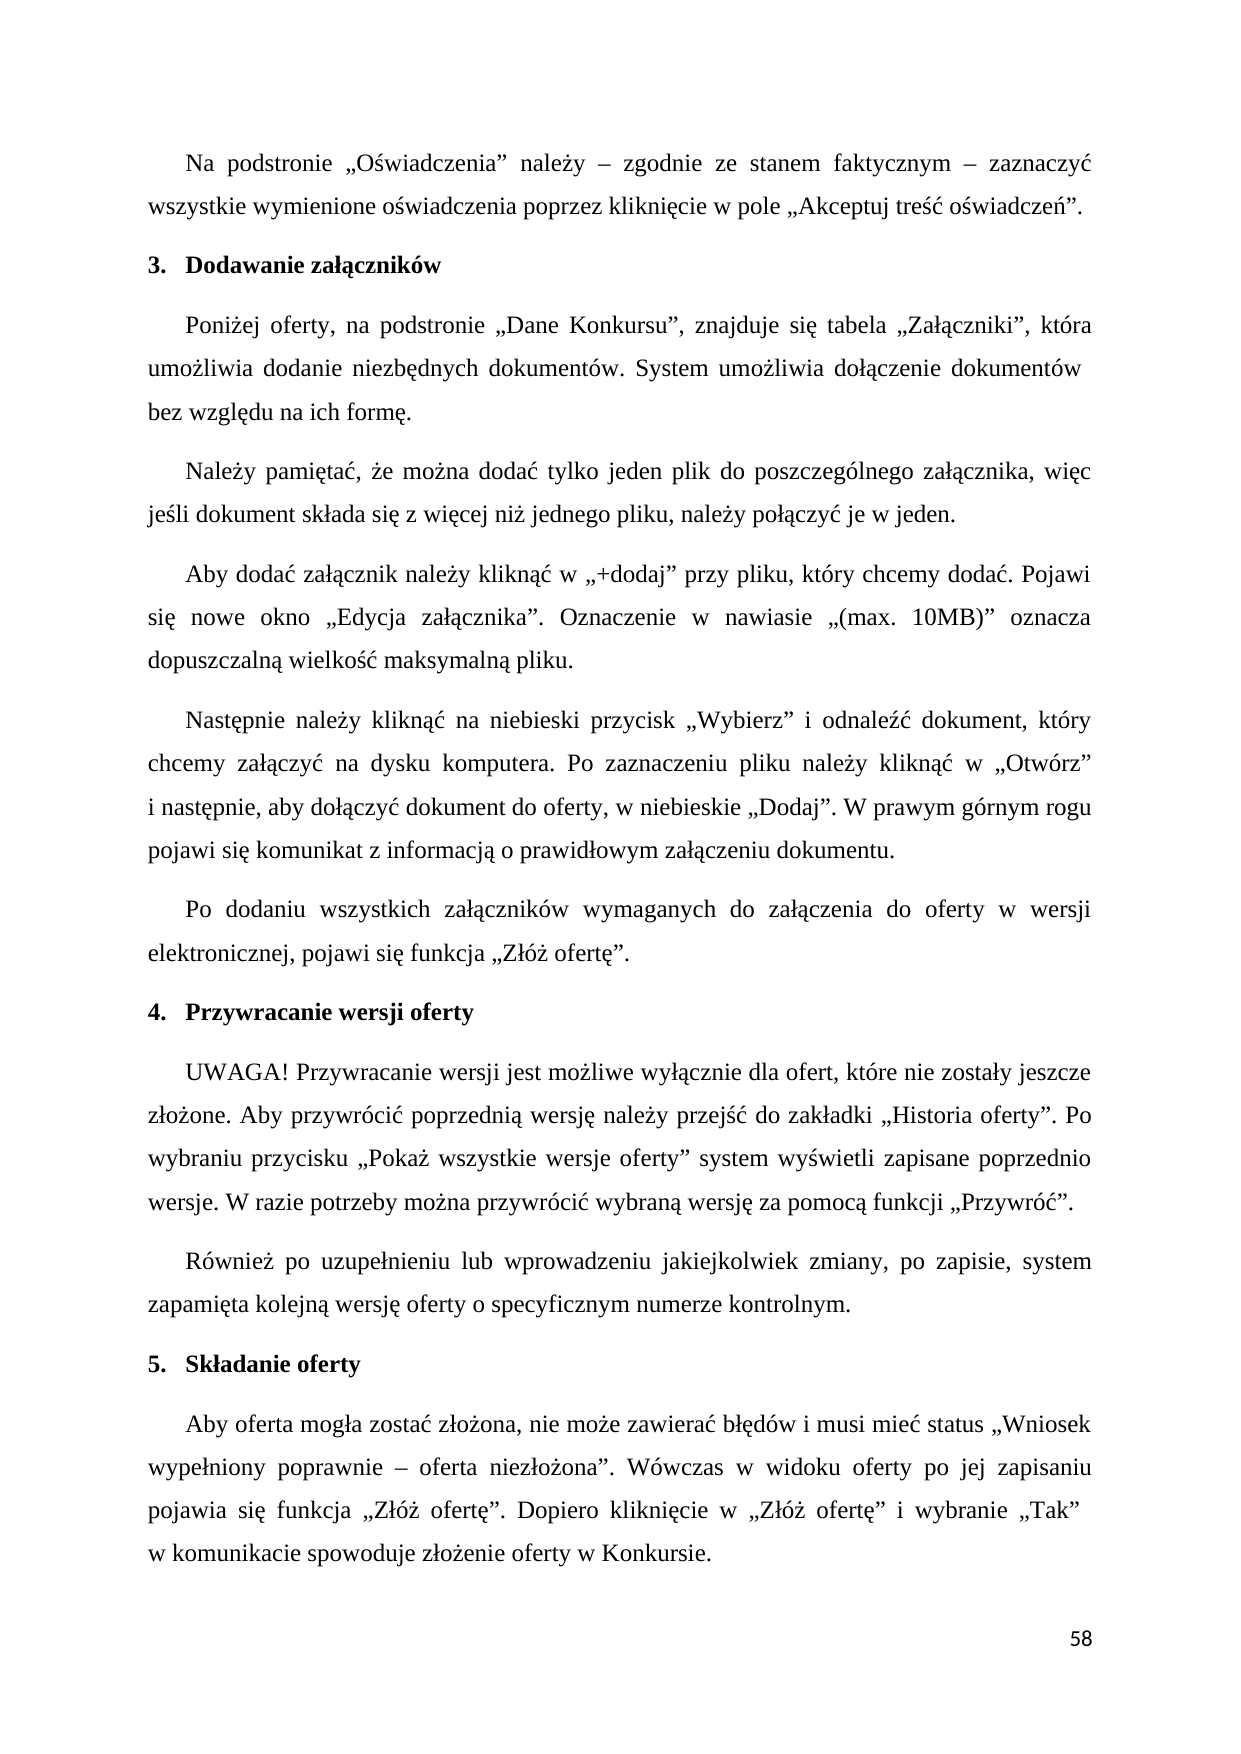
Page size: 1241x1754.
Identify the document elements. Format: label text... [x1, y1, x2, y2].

text Na podstronie „Oświadczenia” należy – zgodnie ze stanem faktycznym – zaznaczyć wszystkie wymienione oświadczenia poprzez kliknięcie w pole „Akceptuj treść oświadczeń”. [148, 148, 1092, 219]
text Po dodaniu wszystkich załączników wymaganych do załączenia do oferty w wersji elektronicznej, pojawi się funkcja „Złóż ofertę”. [148, 894, 1092, 966]
list Przywracanie wersji oferty [148, 997, 1092, 1026]
text Również po uzupełnieniu lub wprowadzeniu jakiejkolwiek zmiany, po zapisie, system zapamięta kolejną wersję oferty o specyficznym numerze kontrolnym. [148, 1246, 1092, 1318]
text Aby dodać załącznik należy kliknąć w „+dodaj” przy pliku, który chcemy dodać. Pojawi się nowe okno „Edycja załącznika”. Oznaczenie w nawiasie „(max. 10MB)” oznacza dopuszczalną wielkość maksymalną pliku. [148, 559, 1092, 674]
text Aby oferta mogła zostać złożona, nie może zawierać błędów i musi mieć status „Wniosek wypełniony poprawnie – oferta niezłożona”. Wówczas w widoku oferty po jej zapisaniu pojawia się funkcja „Złóż ofertę”. Dopiero kliknięcie w „Złóż ofertę” i wybranie „Tak” w komunikacie spowoduje złożenie oferty w Konkursie. [148, 1409, 1092, 1567]
list Dodawanie załączników [148, 251, 1092, 279]
text Następnie należy kliknąć na niebieski przycisk „Wybierz” i odnaleźć dokument, który chcemy załączyć na dysku komputera. Po zaznaczeniu pliku należy kliknąć w „Otwórz” i następnie, aby dołączyć dokument do oferty, w niebieskie „Dodaj”. W prawym górnym rogu pojawi się komunikat z informacją o prawidłowym załączeniu dokumentu. [148, 705, 1092, 863]
text Poniżej oferty, na podstronie „Dane Konkursu”, znajduje się tabela „Załączniki”, która umożliwia dodanie niezbędnych dokumentów. System umożliwia dołączenie dokumentów bez względu na ich formę. [148, 310, 1092, 425]
text Należy pamiętać, że można dodać tylko jeden plik do poszczególnego załącznika, więc jeśli dokument składa się z więcej niż jednego pliku, należy połączyć je w jeden. [148, 456, 1092, 528]
list Składanie oferty [148, 1349, 1092, 1378]
text UWAGA! Przywracanie wersji jest możliwe wyłącznie dla ofert, które nie zostały jeszcze złożone. Aby przywrócić poprzednią wersję należy przejść do zakładki „Historia oferty”. Po wybraniu przycisku „Pokaż wszystkie wersje oferty” system wyświetli zapisane poprzednio wersje. W razie potrzeby można przywrócić wybraną wersję za pomocą funkcji „Przywróć”. [148, 1057, 1092, 1215]
